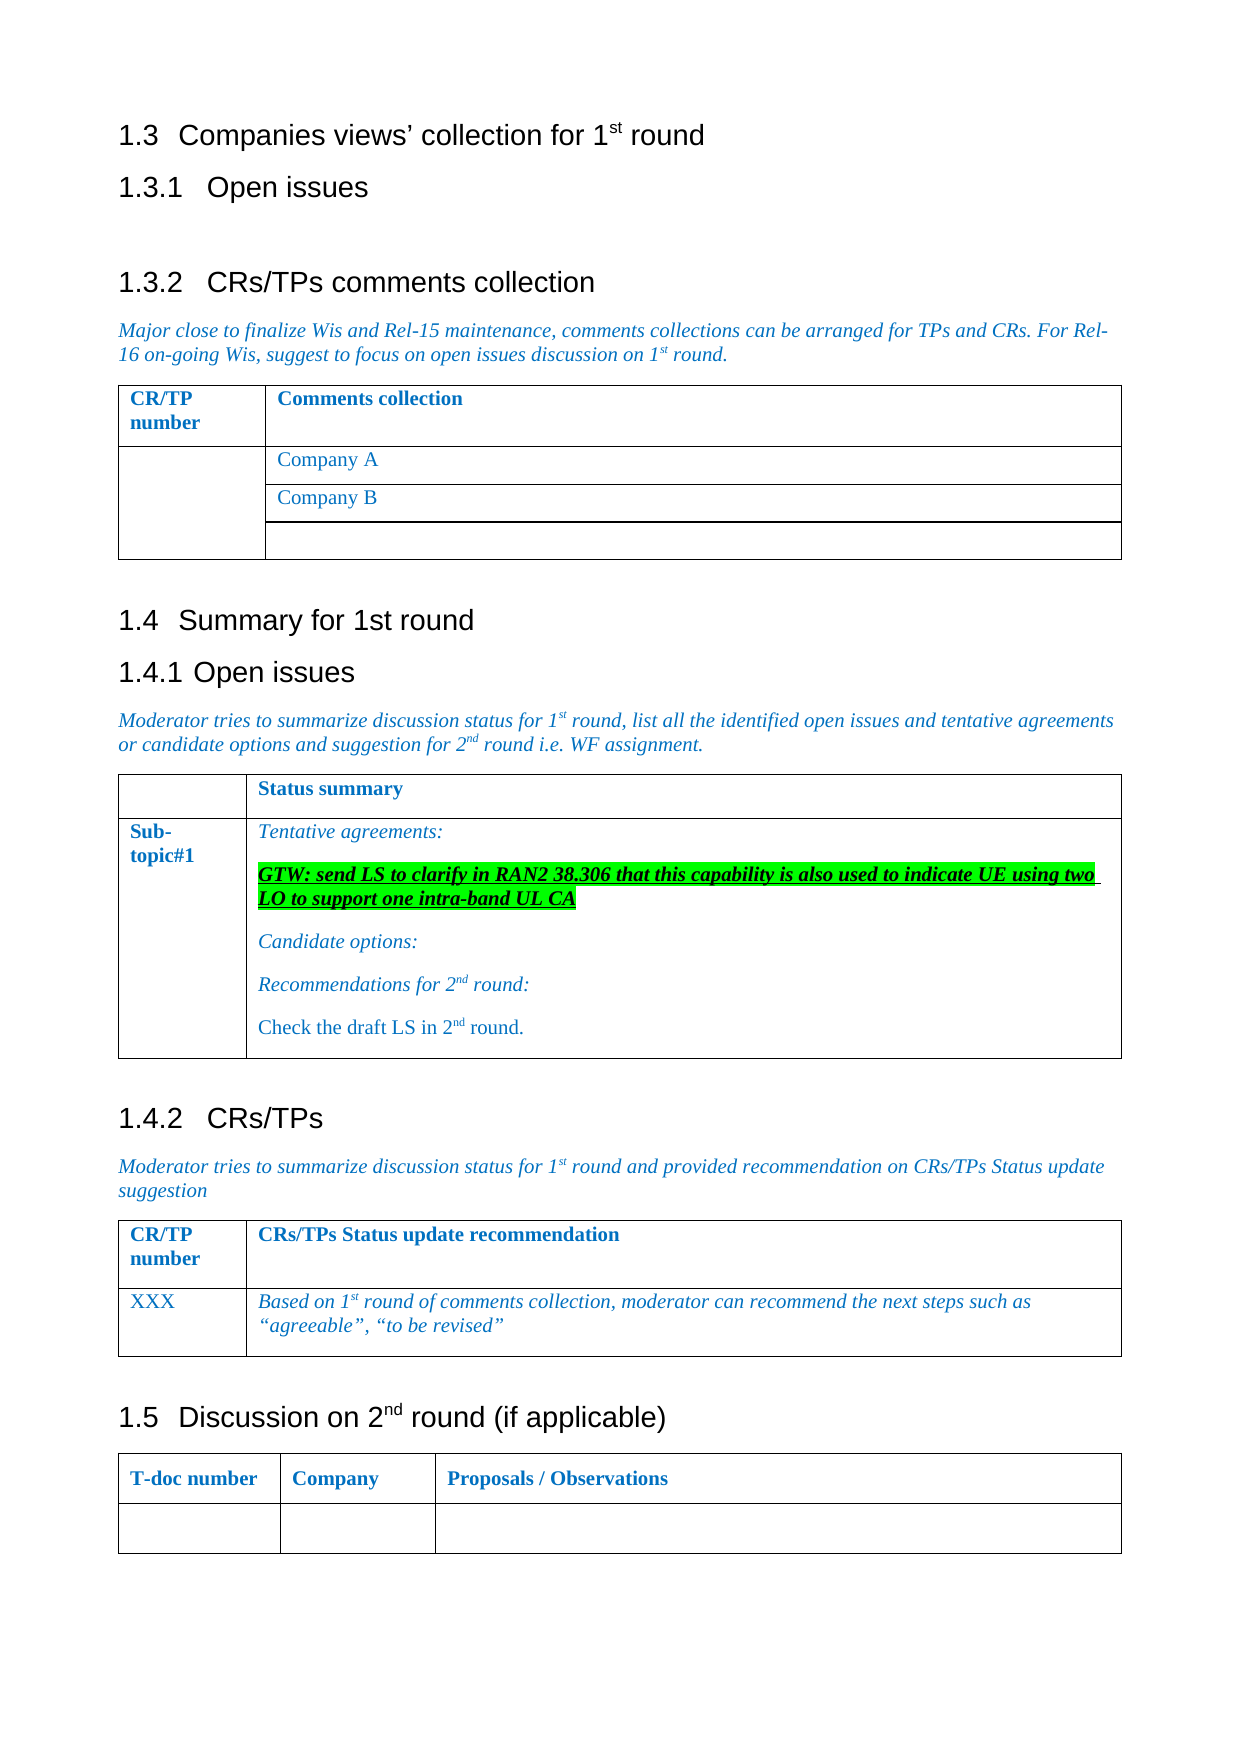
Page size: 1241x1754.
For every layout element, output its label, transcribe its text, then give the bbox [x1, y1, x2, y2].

text Moderator tries to summarize discussion status for 1st round, list all the identified open issues and tentative agreements or candidate options and suggestion for 2nd round i.e. WF assignment. [118, 707, 1122, 756]
table_header T-doc number [119, 1454, 280, 1502]
table_header Comments collection [266, 386, 1121, 446]
text Moderator tries to summarize discussion status for 1st round and provided recommendation on CRs/TPs Status update suggestion [118, 1153, 1122, 1202]
table_cell [119, 1504, 280, 1553]
subtitle Summary for 1st round [118, 603, 1122, 636]
table_header Proposals / Observations [436, 1454, 1121, 1502]
text Major close to finalize Wis and Rel-15 maintenance, comments collections can be arranged for TPs and CRs. For Rel-16 on-going Wis, suggest to focus on open issues discussion on 1st round. [118, 318, 1122, 366]
table_cell [281, 1504, 435, 1553]
table_header Company [281, 1454, 435, 1502]
table_cell [436, 1504, 1121, 1553]
subtitle CRs/TPs [118, 1101, 1122, 1135]
subtitle Discussion on 2nd round (if applicable) [118, 1400, 1122, 1434]
subtitle Open issues [118, 655, 1122, 689]
subtitle Open issues [118, 170, 1122, 204]
table_cell [119, 447, 265, 559]
table_header CRs/TPs Status update recommendation [247, 1221, 1121, 1288]
table_cell Sub-topic#1 [119, 819, 246, 1057]
table_cell Tentative agreements: GTW: send LS to clarify in RAN2 38.306 that this capability is also used to indicate UE using two LO to support one intra-band UL CA Candidate options: Recommendations for 2nd round: Check the draft LS in 2nd round. [247, 819, 1121, 1057]
table_cell [266, 523, 1121, 559]
table_cell Company B [266, 485, 1121, 521]
table_cell Based on 1st round of comments collection, moderator can recommend the next steps such as “agreeable”, “to be revised” [247, 1289, 1121, 1356]
table_header CR/TP number [119, 386, 265, 446]
table_header [119, 775, 246, 818]
table_header Status summary [247, 775, 1121, 818]
subtitle CRs/TPs comments collection [118, 265, 1122, 299]
table_cell Company A [266, 447, 1121, 484]
table_header CR/TP number [119, 1221, 246, 1288]
table_cell XXX [119, 1289, 246, 1356]
subtitle Companies views’ collection for 1st round [118, 118, 1122, 152]
